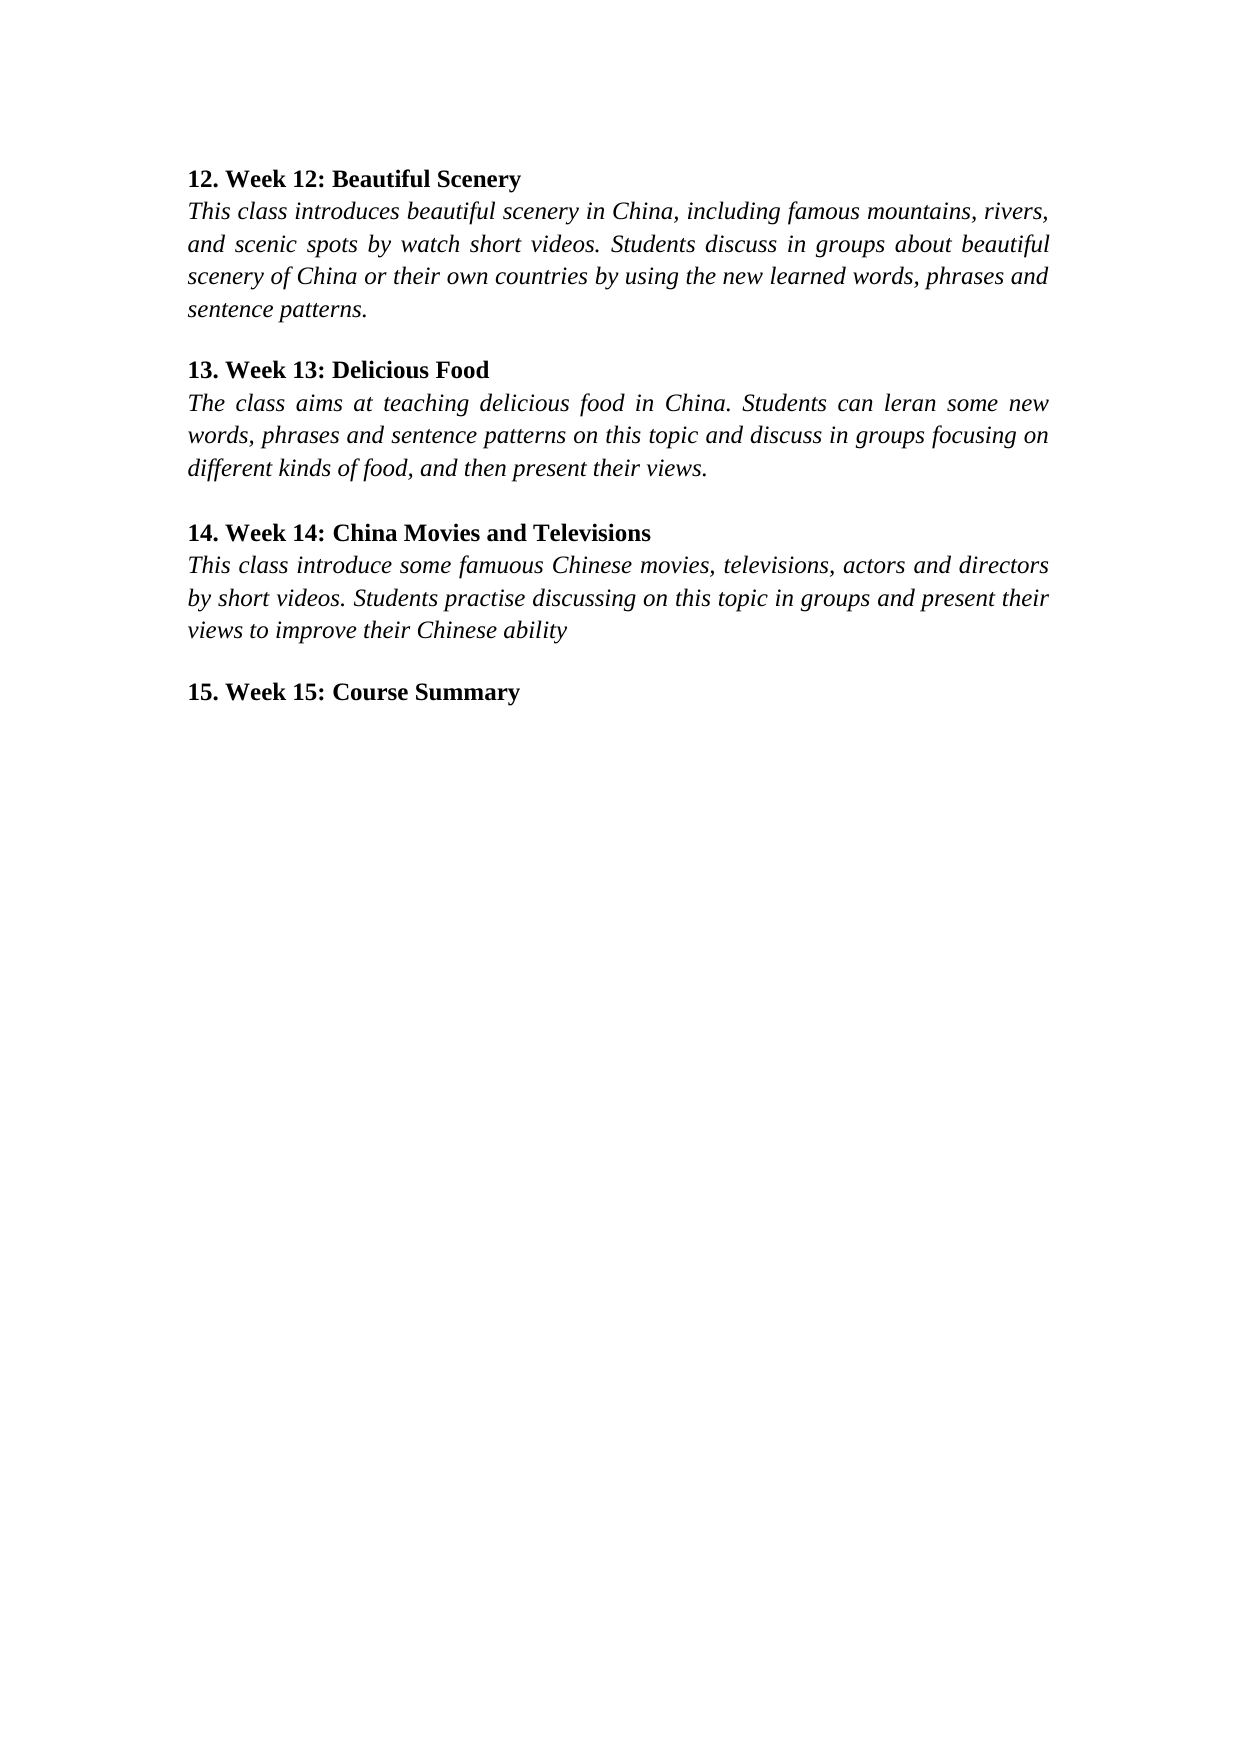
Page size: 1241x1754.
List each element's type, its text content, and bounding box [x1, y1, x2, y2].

text 14. Week 14: China Movies and Televisions This class introduce some famuous Chinese movies, televisions, actors and directors by short videos. Students practise discussing on this topic in groups and present their views to improve their Chinese ability [187, 516, 1053, 646]
text 13. Week 13: Delicious Food [187, 354, 1053, 386]
text 12. Week 12: Beautiful Scenery This class introduces beautiful scenery in China, including famous mountains, rivers, and scenic spots by watch short videos. Students discuss in groups about beautiful scenery of China or their own countries by using the new learned words, phrases and sentence patterns. [187, 162, 1053, 324]
text 15. Week 15: Course Summary [187, 675, 1053, 708]
text The class aims at teaching delicious food in China. Students can leran some new words, phrases and sentence patterns on this topic and discuss in groups focusing on different kinds of food, and then present their views. [187, 386, 1053, 484]
